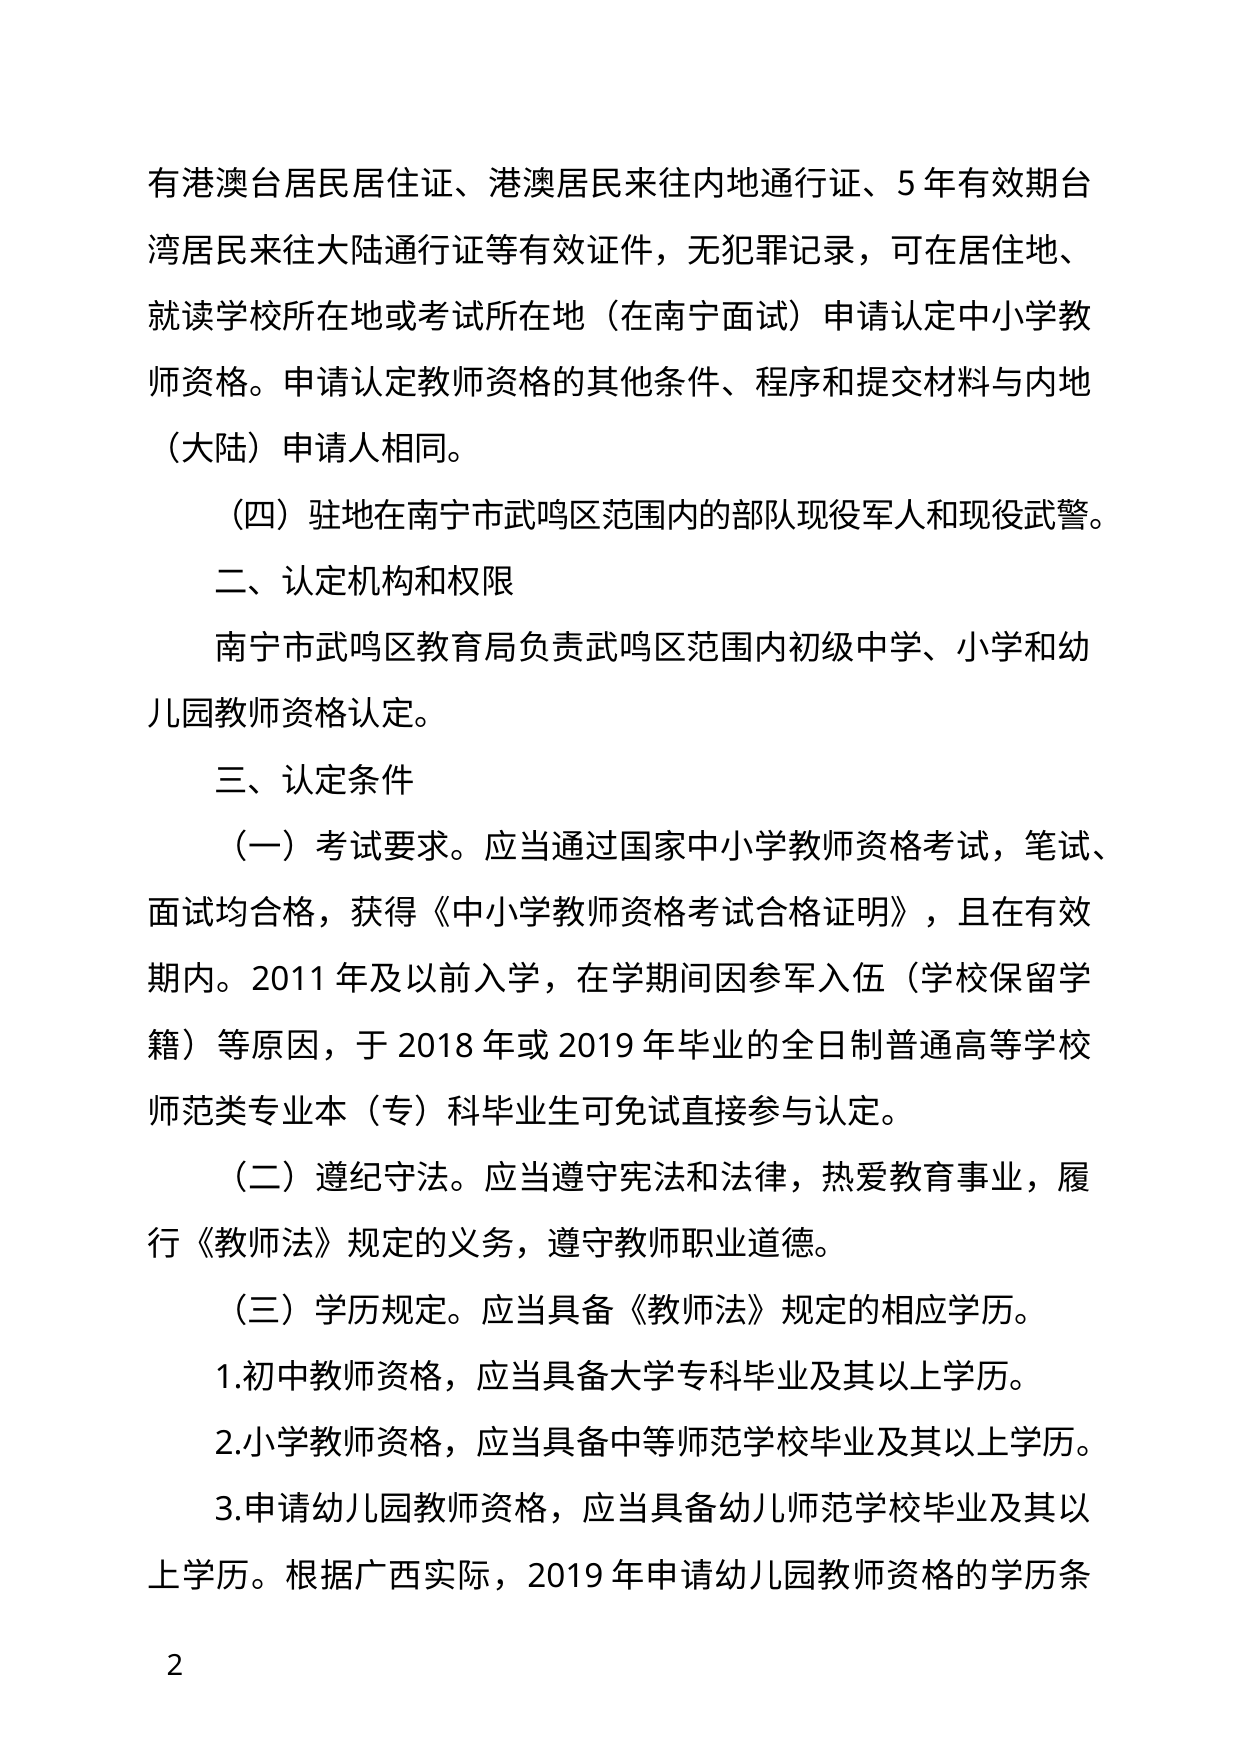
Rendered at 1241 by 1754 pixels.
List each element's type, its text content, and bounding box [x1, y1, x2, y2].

text （一）考试要求。应当通过国家中小学教师资格考试，笔试、面试均合格，获得《中小学教师资格考试合格证明》，且在有效期内。2011年及以前入学，在学期间因参军入伍（学校保留学籍）等原因，于2018年或2019年毕业的全日制普通高等学校师范类专业本（专）科毕业生可免试直接参与认定。 [148, 811, 1092, 1142]
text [148, 148, 1092, 479]
text 二、认定机构和权限 [148, 546, 1092, 612]
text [148, 1473, 1092, 1606]
text 1.初中教师资格，应当具备大学专科毕业及其以上学历。 [148, 1341, 1092, 1407]
text （四）驻地在南宁市武鸣区范围内的部队现役军人和现役武警。 [148, 479, 1092, 546]
text 三、认定条件 [148, 744, 1092, 811]
text 南宁市武鸣区教育局负责武鸣区范围内初级中学、小学和幼儿园教师资格认定。 [148, 612, 1092, 744]
text 2.小学教师资格，应当具备中等师范学校毕业及其以上学历。 [148, 1407, 1092, 1473]
text （二）遵纪守法。应当遵守宪法和法律，热爱教育事业，履行《教师法》规定的义务，遵守教师职业道德。 [148, 1142, 1092, 1274]
text （三）学历规定。应当具备《教师法》规定的相应学历。 [148, 1274, 1092, 1341]
